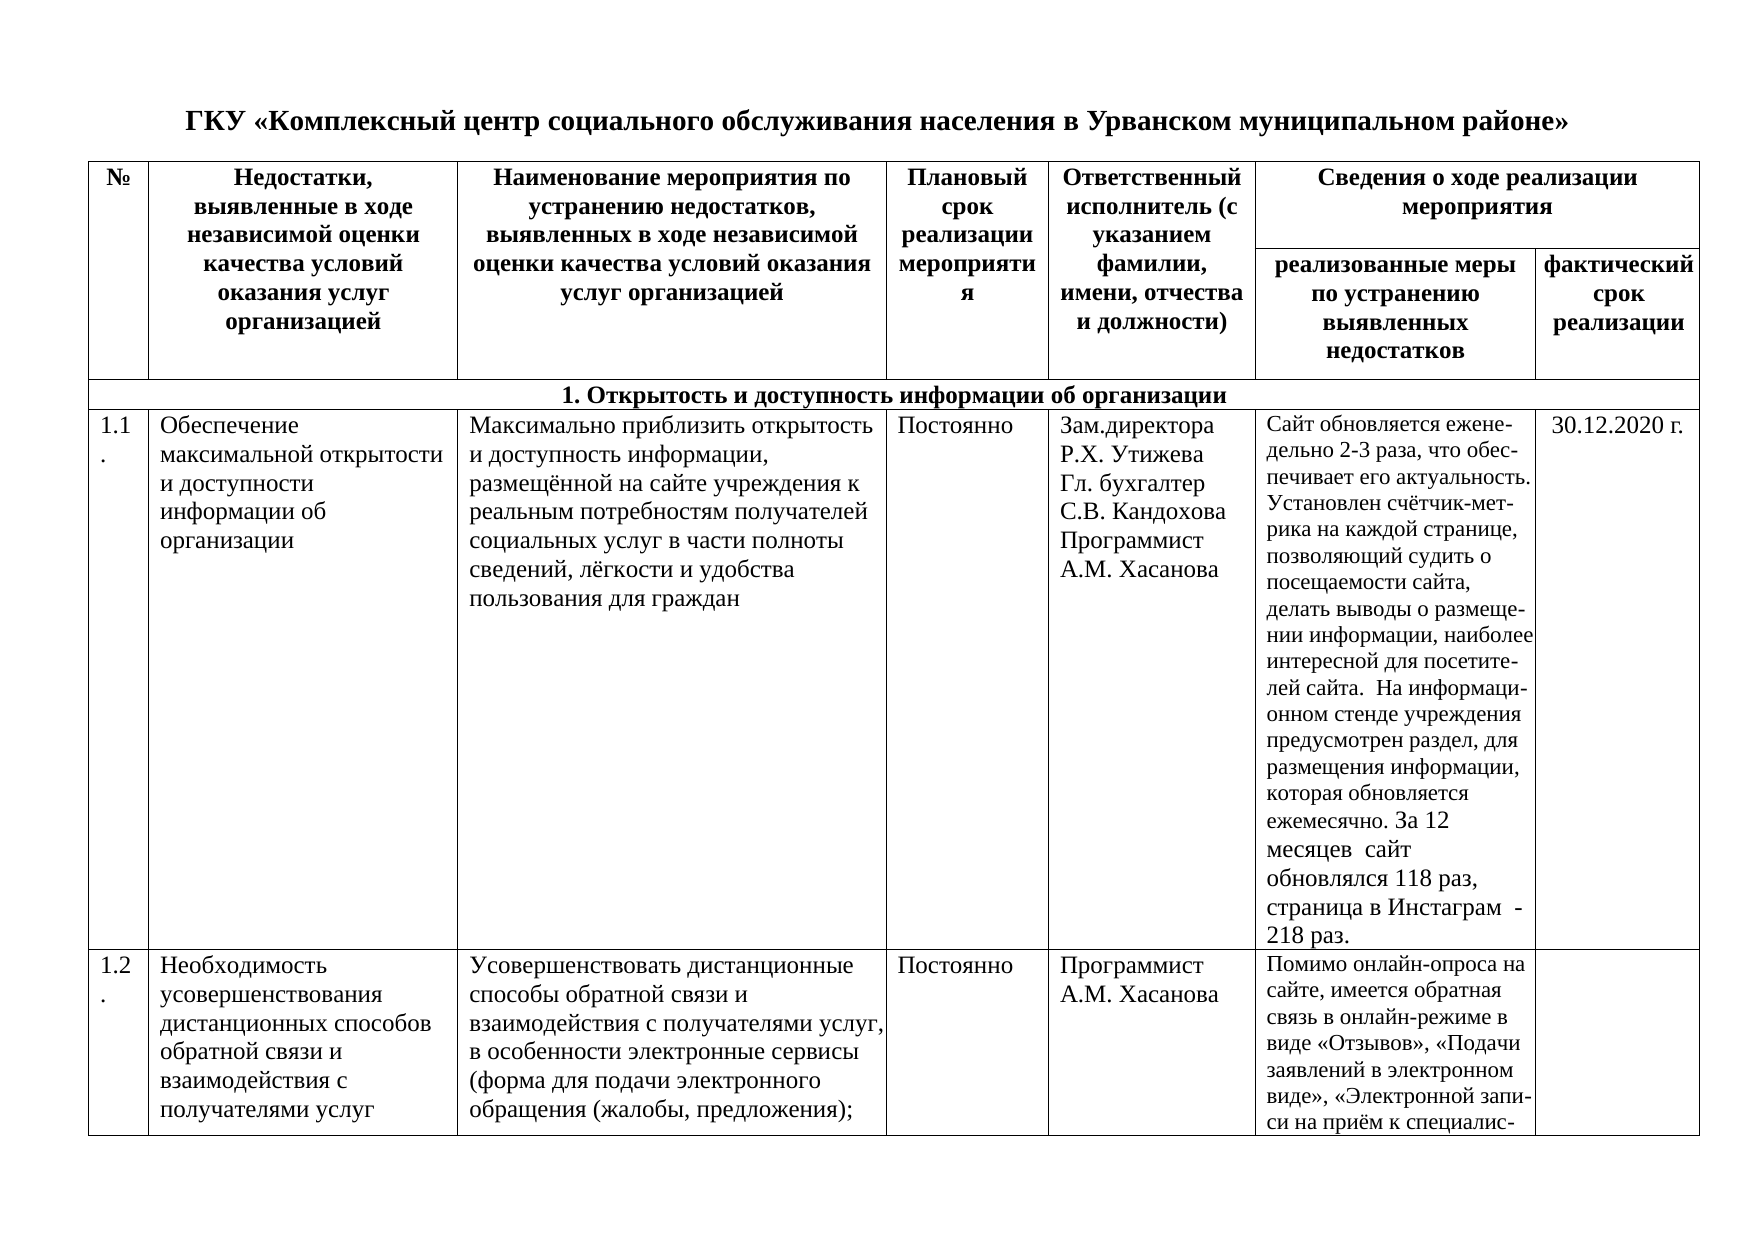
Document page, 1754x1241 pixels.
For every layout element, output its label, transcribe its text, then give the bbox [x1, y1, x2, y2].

table_cell Постоянно [887, 410, 1048, 949]
table_cell Максимально приблизить открытость и доступность информации, размещённой на сайте учреждения к реальным потребностям получателей социальных услуг в части полноты сведений, лёгкости и удобства пользования для граждан [458, 410, 886, 949]
table_cell 1.2. [89, 950, 148, 1135]
table_header Плановый срок реализации мероприятия [887, 162, 1048, 379]
table_cell 1.1. [89, 410, 148, 949]
table_header Ответственный исполнитель (с указанием фамилии, имени, отчества и должности) [1049, 162, 1255, 379]
table_cell фактический срок реализации [1536, 249, 1699, 379]
table_header № [89, 162, 148, 379]
table_cell 1. Открытость и доступность информации об организации [89, 380, 1699, 409]
table_cell Сайт обновляется еженедельно 2-3 раза, что обеспечивает его актуальность. Установлен счётчик-метрика на каждой странице, позволяющий судить о посещаемости сайта, делать выводы о размещении информации, наиболее интересной для посетителей сайта. На информационном стенде учреждения предусмотрен раздел, для размещения информации, которая обновляется ежемесячно. За 12 месяцев сайт обновлялся 118 раз, страница в Инстаграм - 218 раз. [1256, 410, 1535, 949]
table_cell Программист А.М. Хасанова [1049, 950, 1255, 1135]
table_cell Необходимость усовершенствования дистанционных способов обратной связи и взаимодействия с получателями услуг [149, 950, 457, 1135]
table_cell [1536, 950, 1699, 1135]
table_header Наименование мероприятия по устранению недостатков, выявленных в ходе независимой оценки качества условий оказания услуг организацией [458, 162, 886, 379]
table_cell 30.12.2020 г. [1536, 410, 1699, 949]
table_header Сведения о ходе реализации мероприятия [1256, 162, 1699, 248]
table_cell Зам.директора Р.Х. Утижева Гл. бухгалтер С.В. Кандохова Программист А.М. Хасанова [1049, 410, 1255, 949]
table_cell Постоянно [887, 950, 1048, 1135]
text ГКУ «Комплексный центр социального обслуживания населения в Урванском муниципальном районе» [118, 103, 1636, 137]
table_cell Обеспечение максимальной открытости и доступности информации об организации [149, 410, 457, 949]
table_header Недостатки, выявленные в ходе независимой оценки качества условий оказания услуг организацией [149, 162, 457, 379]
table_cell реализованные меры по устранению выявленных недостатков [1256, 249, 1535, 379]
